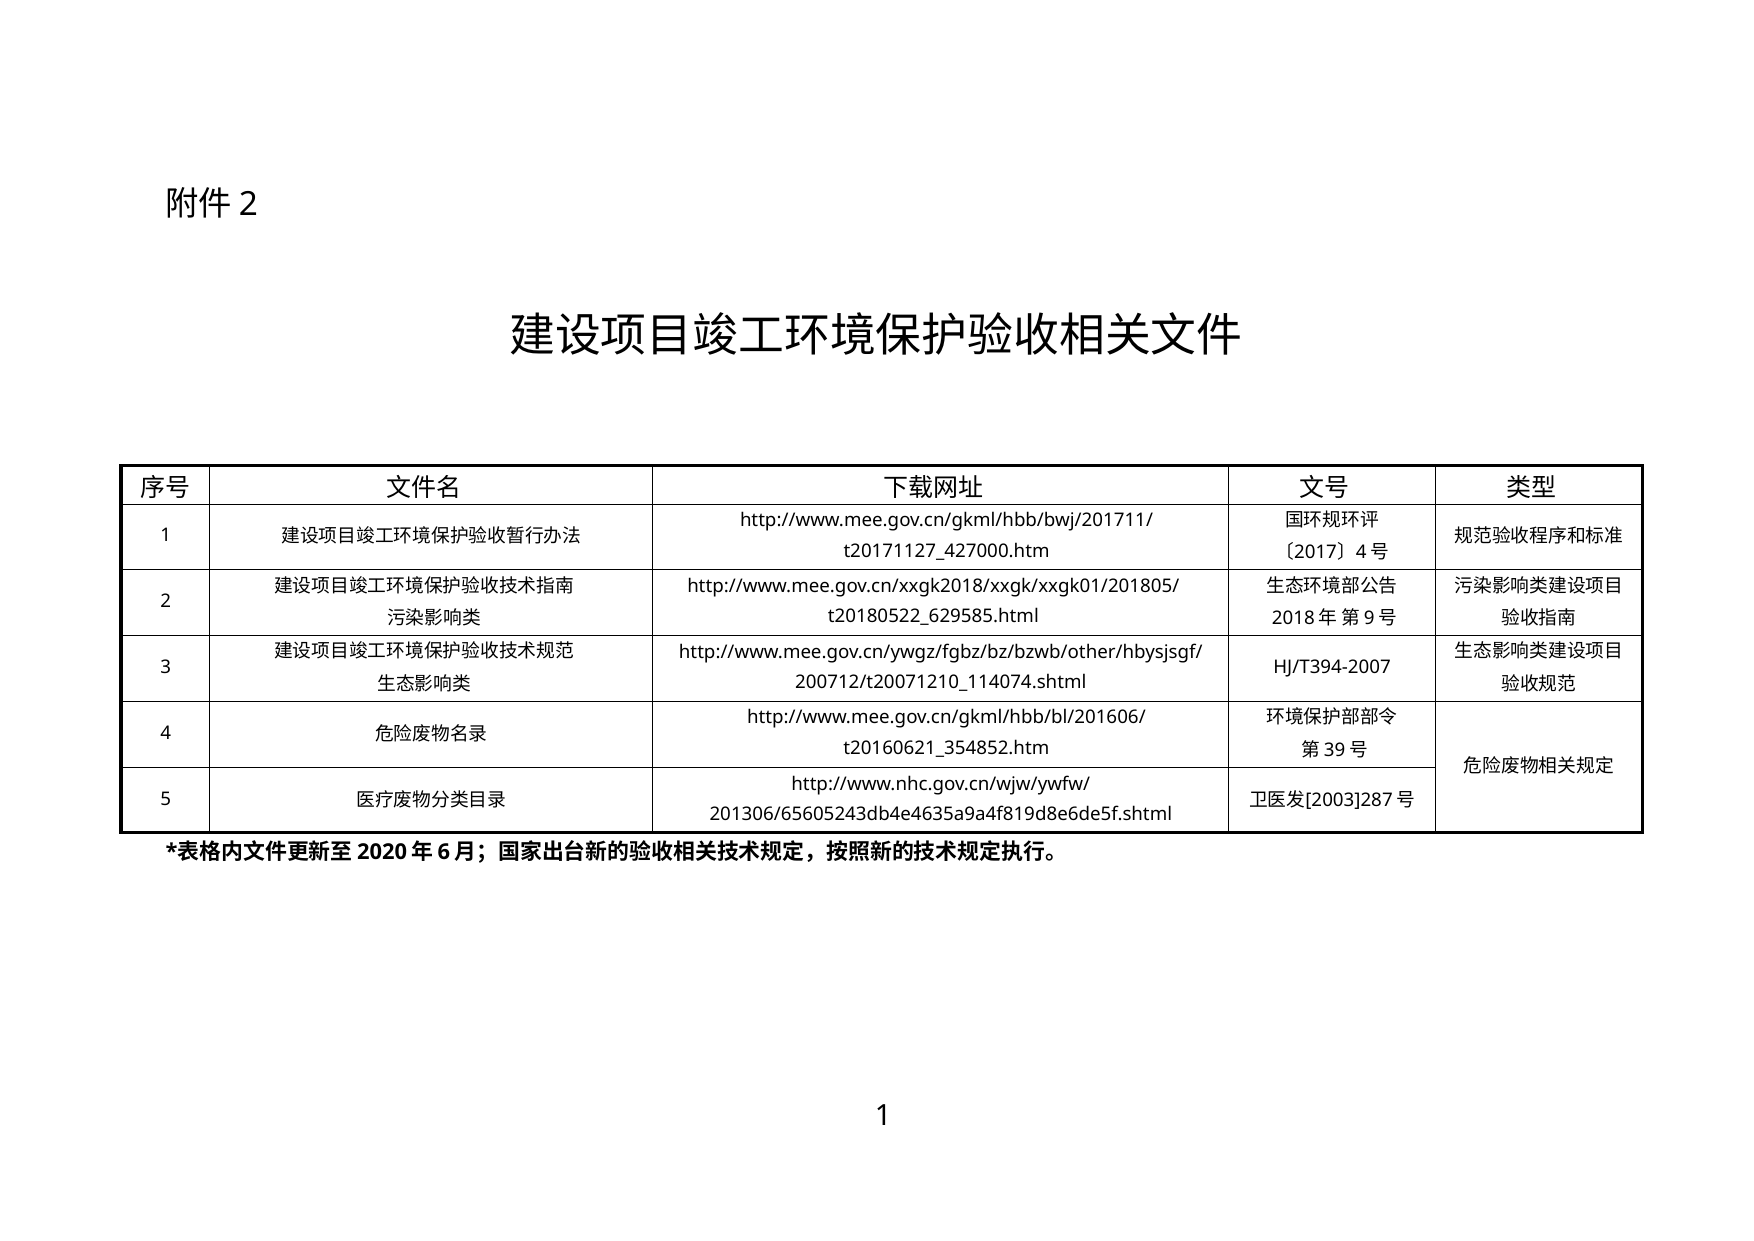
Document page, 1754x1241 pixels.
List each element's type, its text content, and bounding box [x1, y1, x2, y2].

table_cell http://www.mee.gov.cn/gkml/hbb/bwj/201711/t20171127_427000.htm [653, 505, 1228, 569]
table_cell 规范验收程序和标准 [1436, 505, 1641, 569]
table_cell 国环规环评〔2017〕4号 [1229, 505, 1435, 569]
table_cell 医疗废物分类目录 [210, 768, 652, 831]
table_header 文件名 [210, 467, 652, 503]
table_cell http://www.mee.gov.cn/ywgz/fgbz/bz/bzwb/other/hbysjsgf/200712/t20071210_114074.shtml [653, 636, 1228, 701]
text 建设项目竣工环境保护验收相关文件 [165, 298, 1586, 364]
table_cell 建设项目竣工环境保护验收技术规范 生态影响类 [210, 636, 652, 701]
table_cell HJ/T394-2007 [1229, 636, 1435, 701]
text 附件2 [165, 177, 1586, 226]
table_cell 环境保护部部令 第39号 [1229, 702, 1435, 767]
table_cell 生态影响类建设项目验收规范 [1436, 636, 1641, 701]
table_header 序号 [123, 467, 209, 503]
table_header 文号 [1229, 467, 1435, 503]
table_cell http://www.nhc.gov.cn/wjw/ywfw/201306/65605243db4e4635a9a4f819d8e6de5f.shtml [653, 768, 1228, 831]
table_cell 危险废物名录 [210, 702, 652, 767]
table_cell 4 [123, 702, 209, 767]
table_cell 建设项目竣工环境保护验收技术指南 污染影响类 [210, 570, 652, 635]
table_cell 生态环境部公告 2018年 第9号 [1229, 570, 1435, 635]
table_cell 3 [123, 636, 209, 701]
text *表格内文件更新至2020年6月；国家出台新的验收相关技术规定，按照新的技术规定执行。 [165, 834, 1600, 866]
table_cell 1 [123, 505, 209, 569]
table_cell 建设项目竣工环境保护验收暂行办法 [210, 505, 652, 569]
table_header 下载网址 [653, 467, 1228, 503]
table_header 类型 [1436, 467, 1641, 503]
table_cell 5 [123, 768, 209, 831]
table_cell 污染影响类建设项目验收指南 [1436, 570, 1641, 635]
table_cell 危险废物相关规定 [1436, 702, 1641, 831]
table_cell 卫医发[2003]287号 [1229, 768, 1435, 831]
table_cell http://www.mee.gov.cn/gkml/hbb/bl/201606/t20160621_354852.htm [653, 702, 1228, 767]
table_cell 2 [123, 570, 209, 635]
table_cell http://www.mee.gov.cn/xxgk2018/xxgk/xxgk01/201805/t20180522_629585.html [653, 570, 1228, 635]
